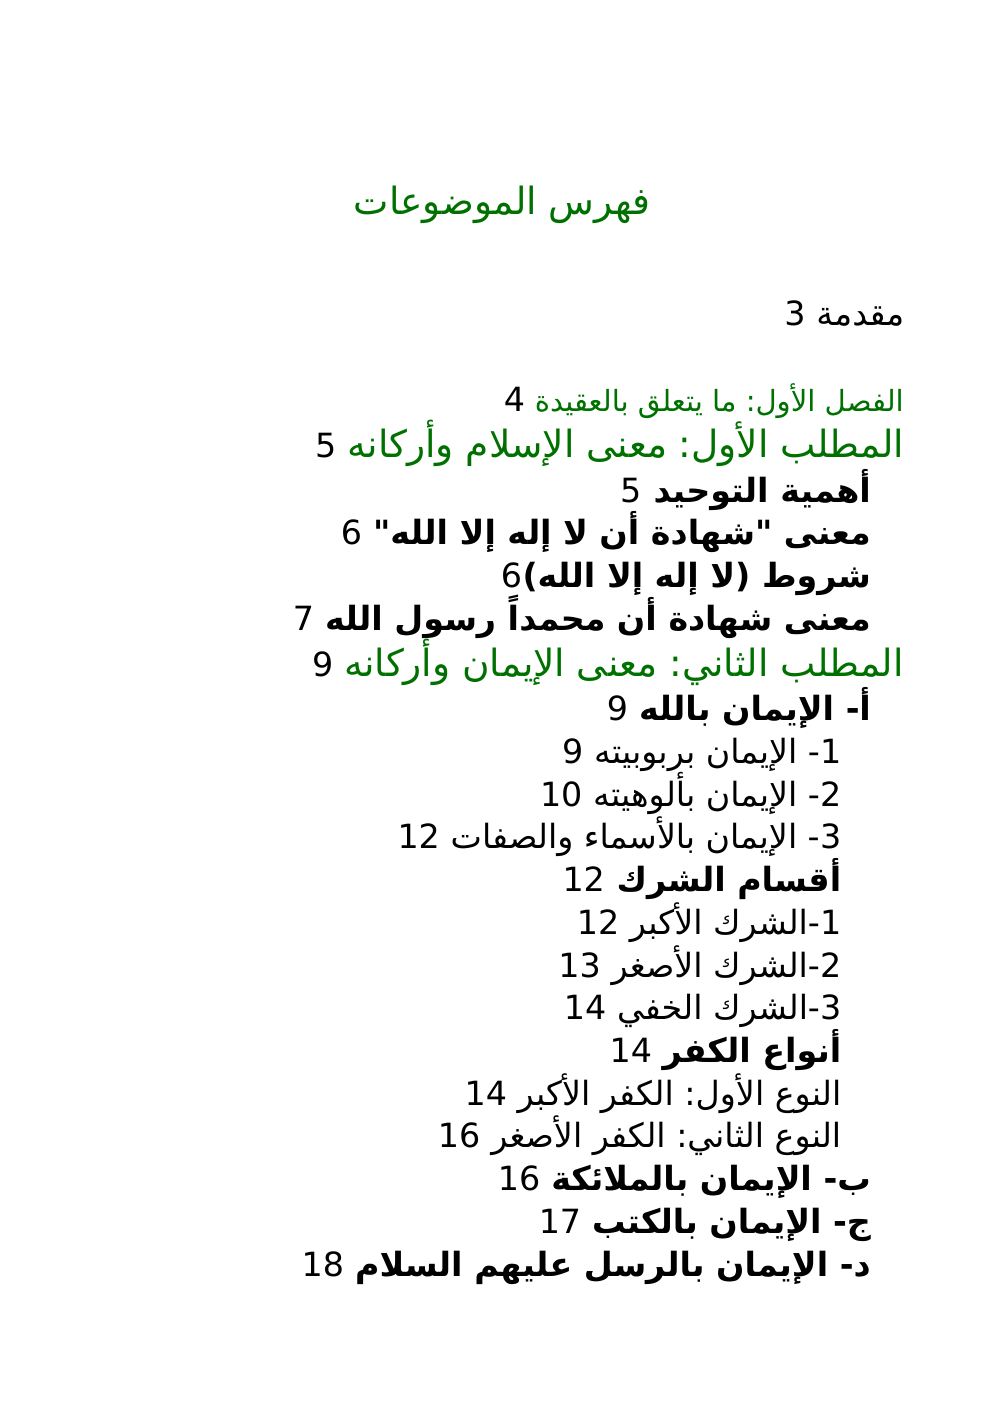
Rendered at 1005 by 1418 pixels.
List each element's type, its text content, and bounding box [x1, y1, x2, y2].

subtitle فهرس الموضوعات [89, 179, 915, 223]
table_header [89, 294, 915, 1289]
